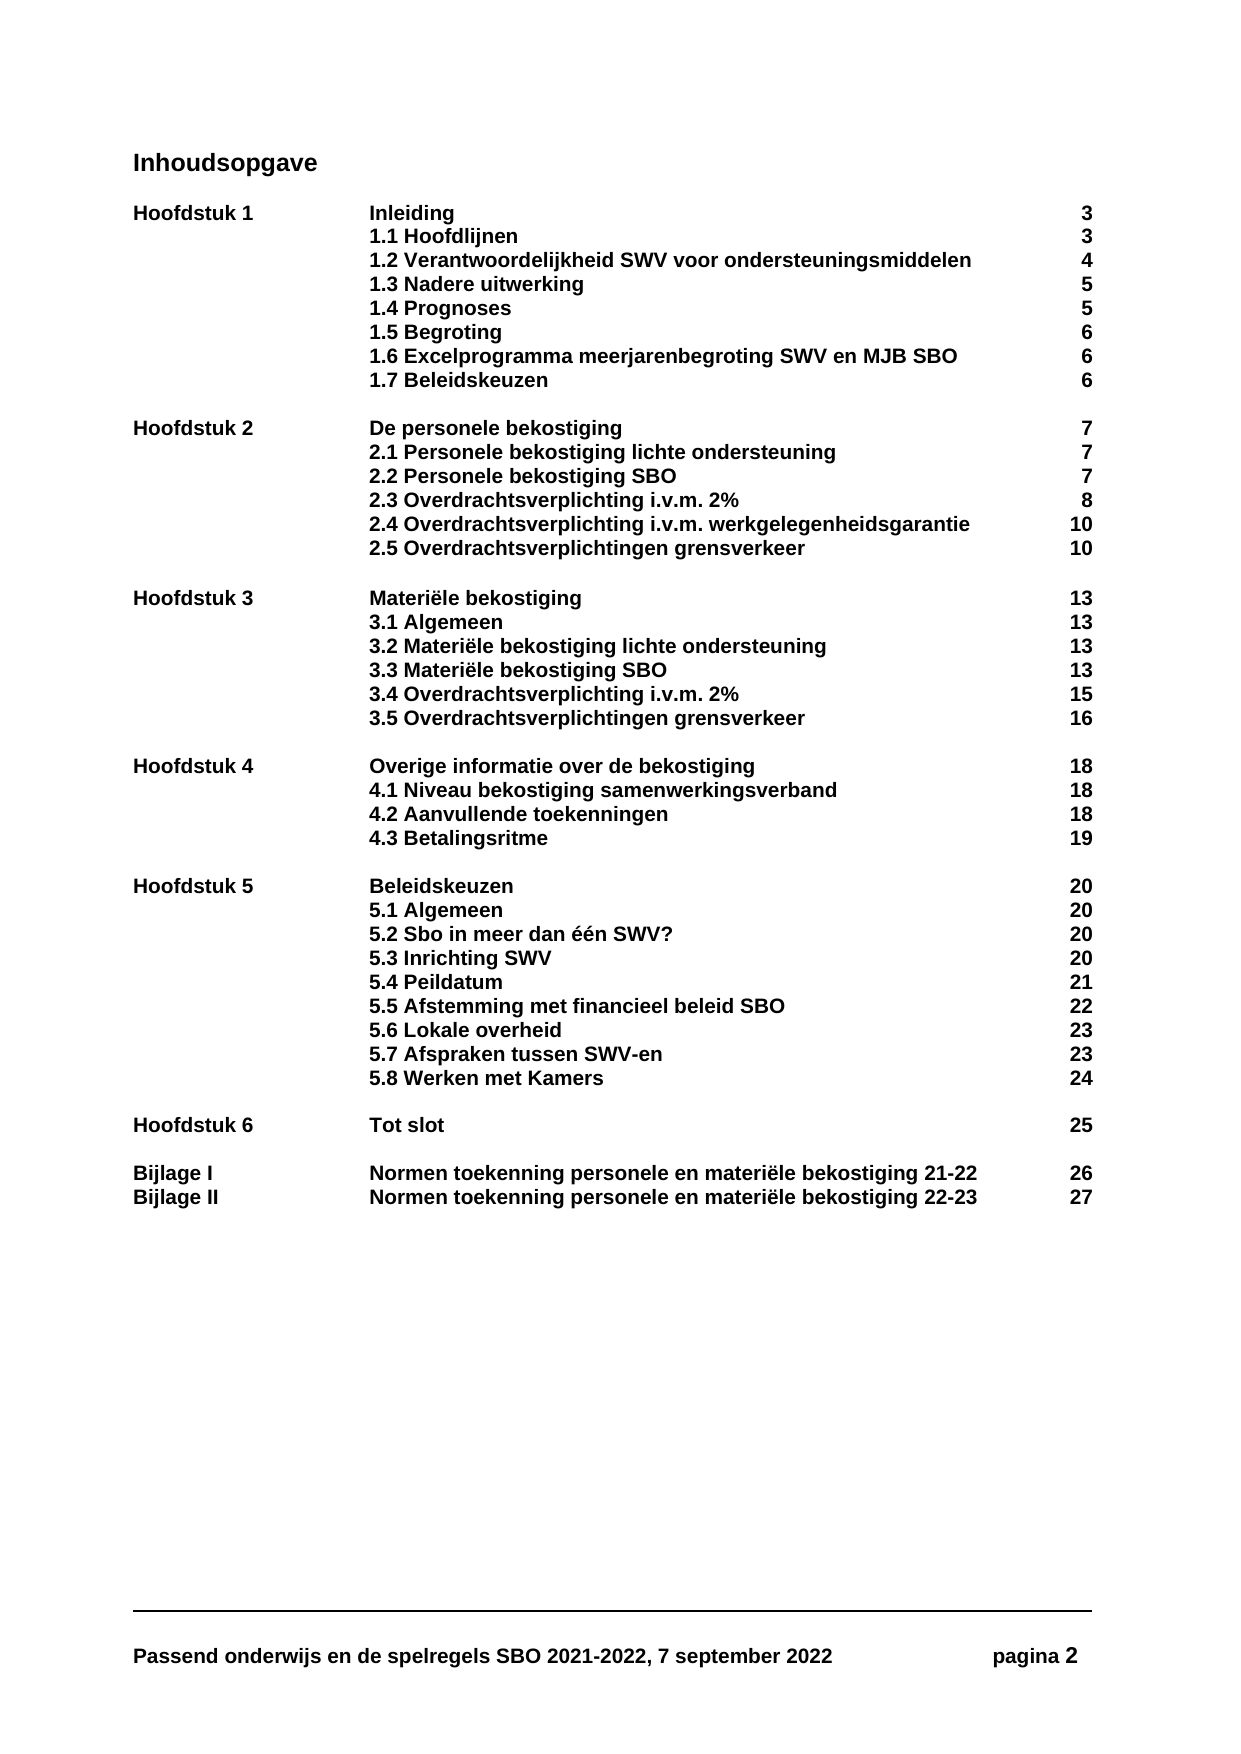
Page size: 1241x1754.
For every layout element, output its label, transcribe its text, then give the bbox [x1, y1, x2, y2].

text 1.7 Beleidskeuzen 6 [369, 368, 1092, 392]
text 2.5 Overdrachtsverplichtingen grensverkeer 10 [369, 536, 1092, 560]
text Bijlage I Normen toekenning personele en materiële bekostiging 21-22 26 [133, 1161, 1092, 1185]
text 3.3 Materiële bekostiging SBO 13 [369, 658, 1092, 682]
text 2.1 Personele bekostiging lichte ondersteuning 7 [369, 440, 1092, 464]
text 2.3 Overdrachtsverplichting i.v.m. 2% 8 [369, 488, 1092, 512]
text 2.2 Personele bekostiging SBO 7 [369, 464, 1092, 488]
text 3.4 Overdrachtsverplichting i.v.m. 2% 15 [369, 682, 1092, 706]
text 5.4 Peildatum 21 [369, 969, 1092, 993]
text 1.6 Excelprogramma meerjarenbegroting SWV en MJB SBO 6 [369, 344, 1092, 368]
text 1.1 Hoofdlijnen 3 [369, 224, 1092, 248]
text 1.5 Begroting 6 [369, 320, 1092, 344]
text 5.3 Inrichting SWV 20 [369, 946, 1092, 969]
text 3.2 Materiële bekostiging lichte ondersteuning 13 [369, 634, 1092, 658]
text 5.1 Algemeen 20 [369, 898, 1092, 922]
text 5.2 Sbo in meer dan één SWV? 20 [369, 922, 1092, 946]
text 4.2 Aanvullende toekenningen 18 [369, 802, 1092, 826]
text 2.4 Overdrachtsverplichting i.v.m. werkgelegenheidsgarantie 10 [369, 512, 1092, 536]
subtitle Inhoudsopgave [133, 148, 1092, 176]
text 1.3 Nadere uitwerking 5 [369, 272, 1092, 296]
text Bijlage II Normen toekenning personele en materiële bekostiging 22-23 27 [133, 1185, 1092, 1209]
text 5.5 Afstemming met financieel beleid SBO 22 [369, 993, 1092, 1017]
text 4.1 Niveau bekostiging samenwerkingsverband 18 [369, 778, 1092, 802]
text 1.4 Prognoses 5 [369, 296, 1092, 320]
text Hoofdstuk 2 De personele bekostiging 7 [133, 416, 1092, 440]
text 3.5 Overdrachtsverplichtingen grensverkeer 16 [369, 706, 1092, 730]
text Hoofdstuk 3 Materiële bekostiging 13 [133, 586, 1092, 610]
text 1.2 Verantwoordelijkheid SWV voor ondersteuningsmiddelen 4 [369, 248, 1092, 272]
text 5.7 Afspraken tussen SWV-en 23 [369, 1041, 1092, 1065]
text Hoofdstuk 5 Beleidskeuzen 20 [133, 874, 1092, 898]
text 4.3 Betalingsritme 19 [369, 826, 1092, 850]
text Hoofdstuk 6 Tot slot 25 [133, 1113, 1092, 1137]
text Hoofdstuk 1 Inleiding 3 [133, 200, 1092, 224]
text 3.1 Algemeen 13 [369, 610, 1092, 634]
text Hoofdstuk 4 Overige informatie over de bekostiging 18 [133, 754, 1092, 778]
text 5.8 Werken met Kamers 24 [369, 1065, 1092, 1089]
text 5.6 Lokale overheid 23 [369, 1017, 1092, 1041]
